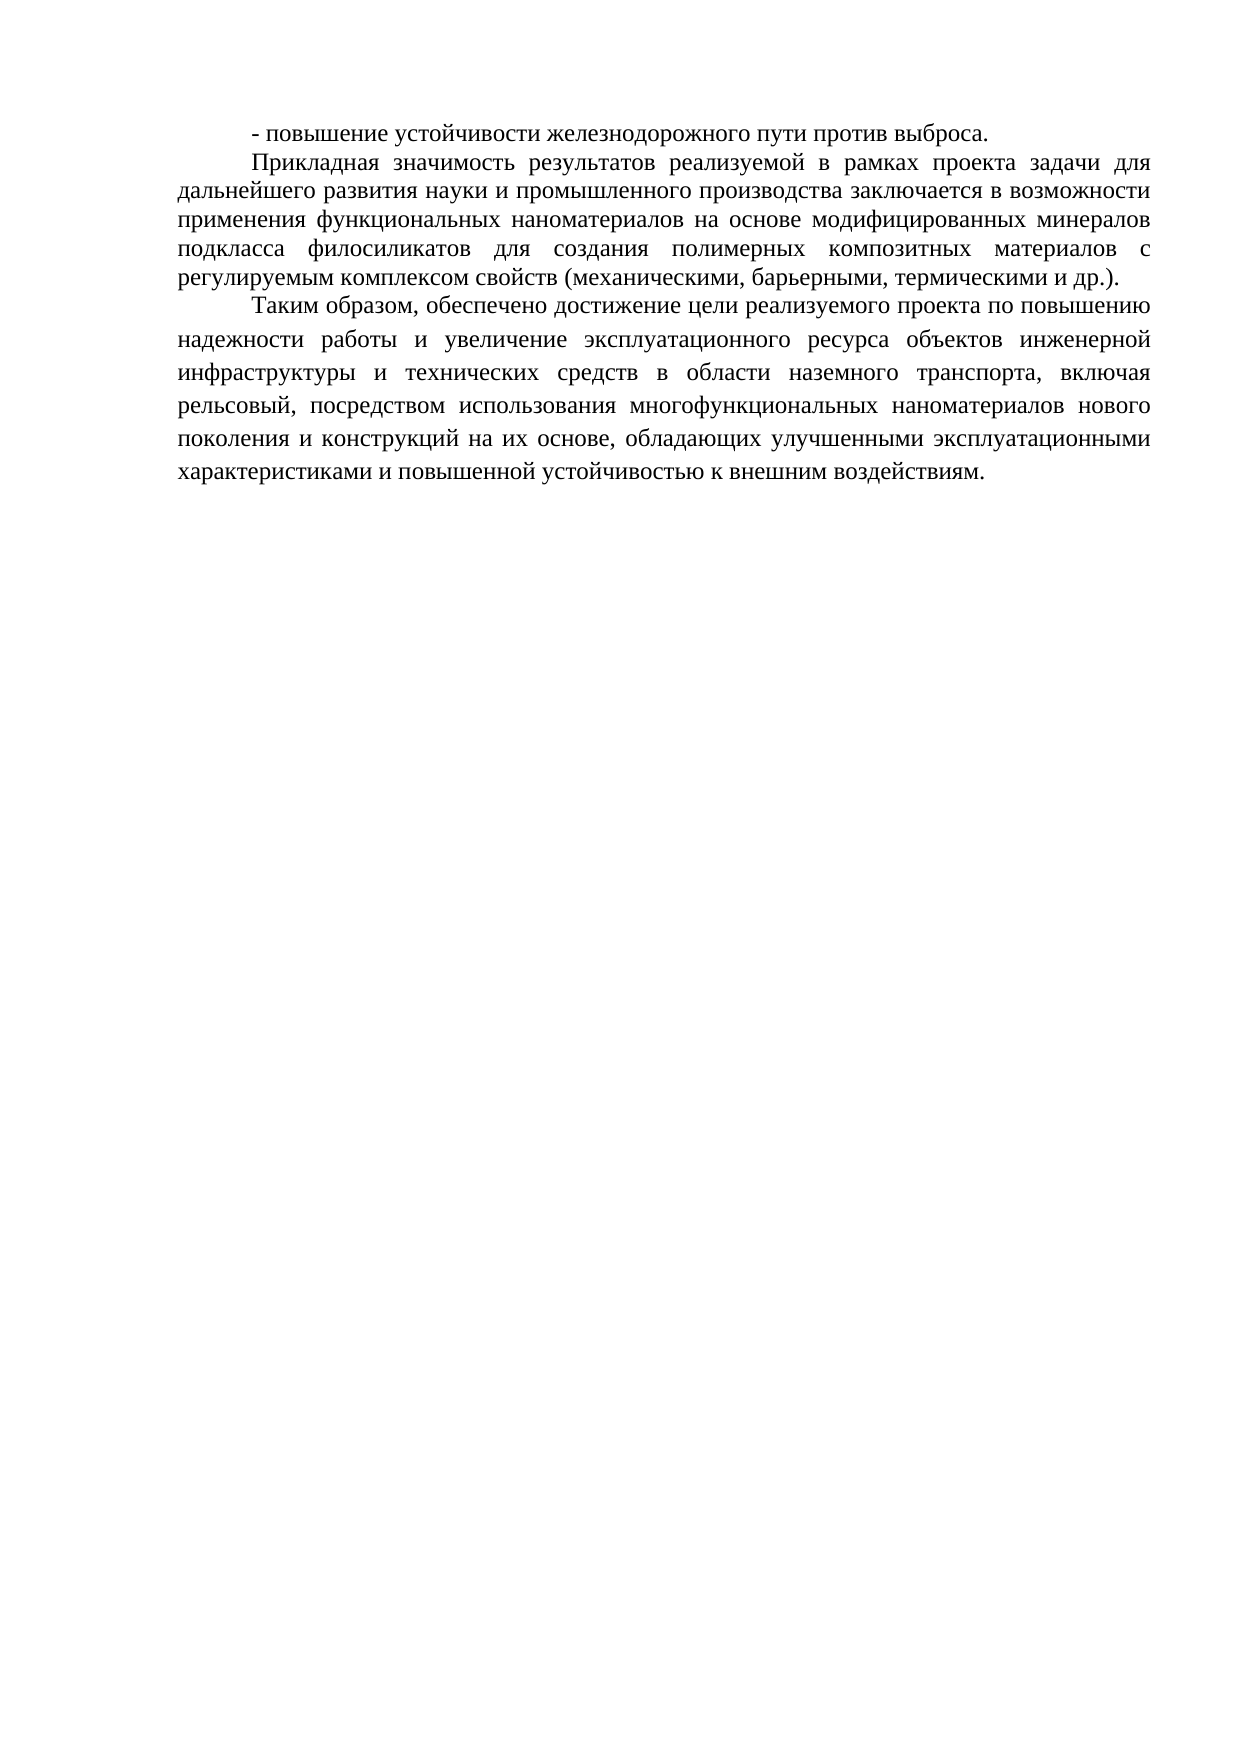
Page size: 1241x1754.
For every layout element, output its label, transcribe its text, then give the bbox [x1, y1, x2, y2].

text Прикладная значимость результатов реализуемой в рамках проекта задачи для дальнейшего развития науки и промышленного производства заключается в возможности применения функциональных наноматериалов на основе модифицированных минералов подкласса филосиликатов для создания полимерных композитных материалов с регулируемым комплексом свойств (механическими, барьерными, термическими и др.). [177, 147, 1152, 291]
text Таким образом, обеспечено достижение цели реализуемого проекта по повышению надежности работы и увеличение эксплуатационного ресурса объектов инженерной инфраструктуры и технических средств в области наземного транспорта, включая рельсовый, посредством использования многофункциональных наноматериалов нового поколения и конструкций на их основе, обладающих улучшенными эксплуатационными характеристиками и повышенной устойчивостью к внешним воздействиям. [177, 291, 1152, 484]
text - повышение устойчивости железнодорожного пути против выброса. [177, 118, 1152, 147]
